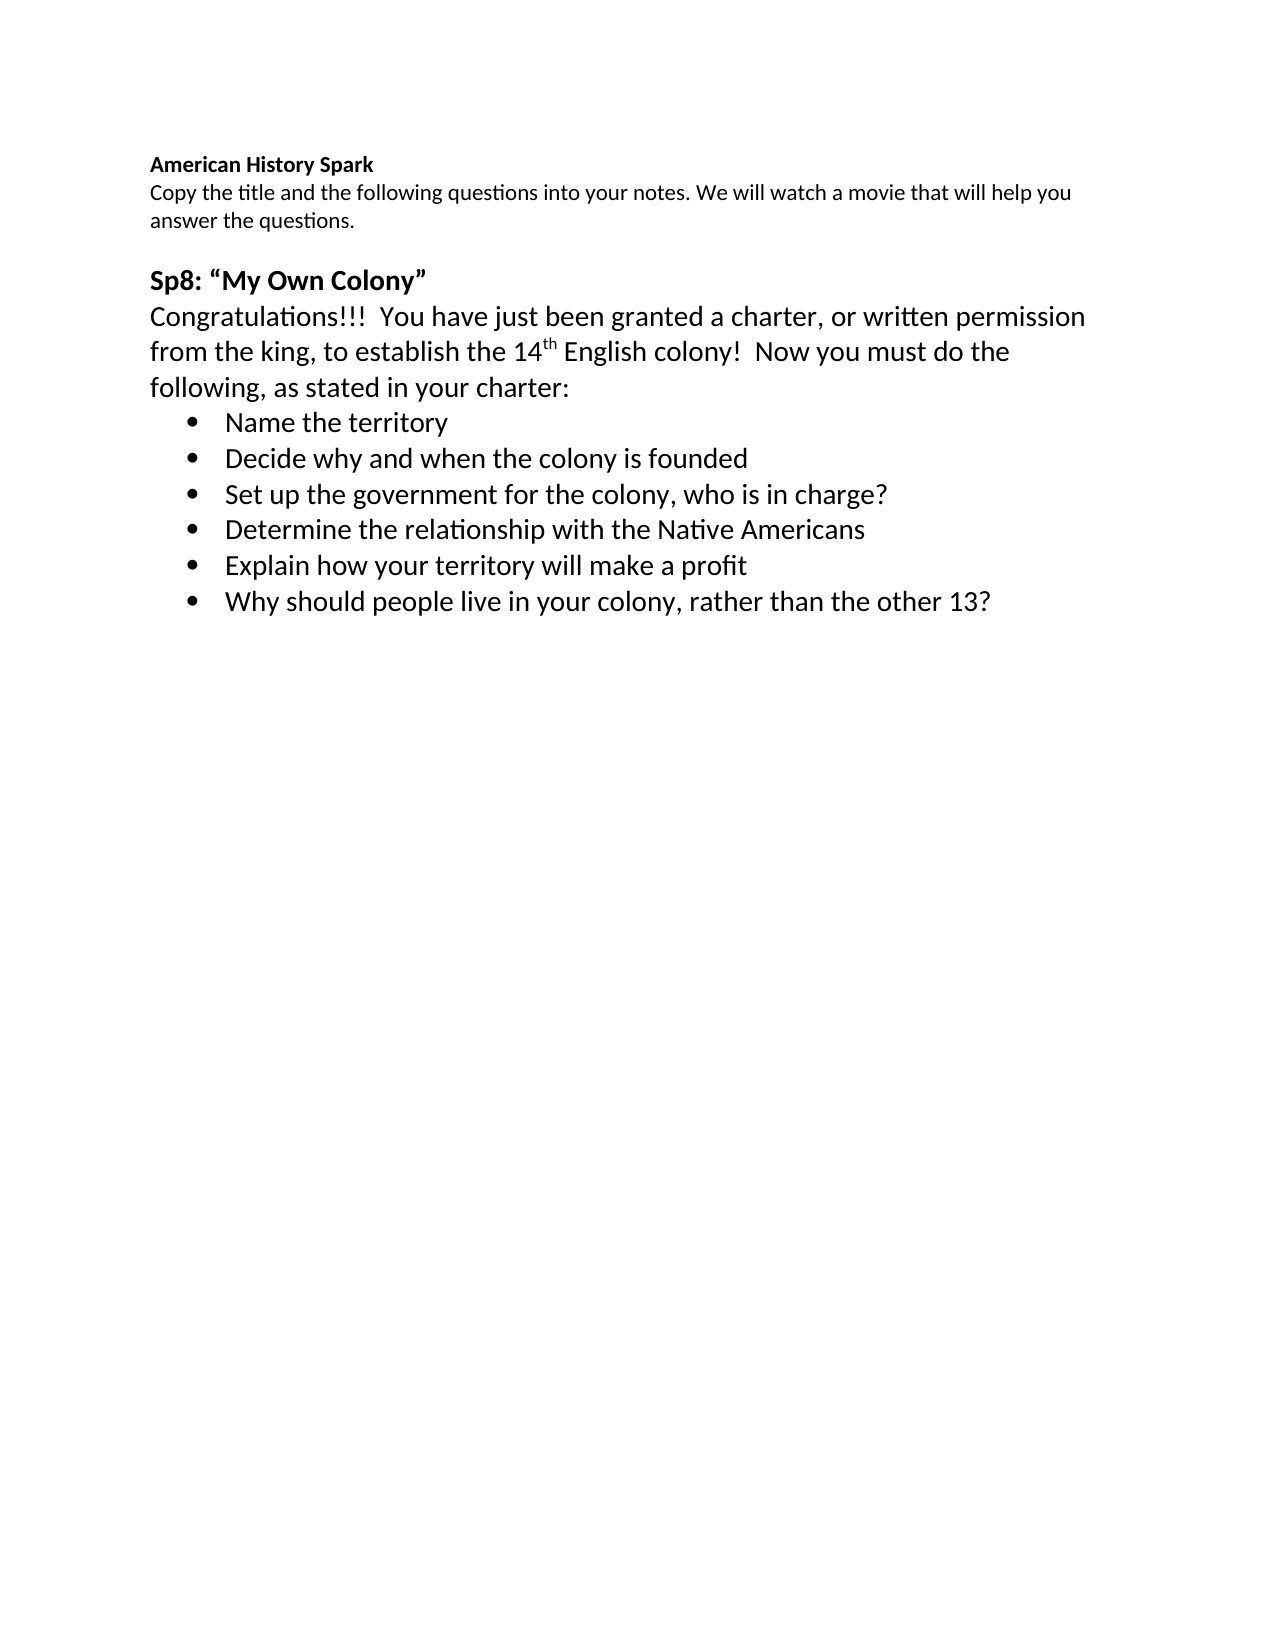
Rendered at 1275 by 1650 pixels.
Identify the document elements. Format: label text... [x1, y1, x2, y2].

list Name the territory [187, 404, 1125, 440]
list Decide why and when the colony is founded [187, 440, 1125, 476]
list Set up the government for the colony, who is in charge? [187, 476, 1125, 511]
list Explain how your territory will make a profit [187, 547, 1125, 583]
text American History Spark Copy the title and the following questions into your notes. We will watch a movie that will help you answer the questions. [150, 150, 1125, 262]
text Sp8: “My Own Colony” [150, 262, 1125, 298]
list Determine the relationship with the Native Americans [187, 511, 1125, 547]
list Why should people live in your colony, rather than the other 13? [187, 583, 1125, 618]
text Congratulations!!! You have just been granted a charter, or written permission from the king, to establish the 14th English colony! Now you must do the following, as stated in your charter: [150, 298, 1125, 404]
